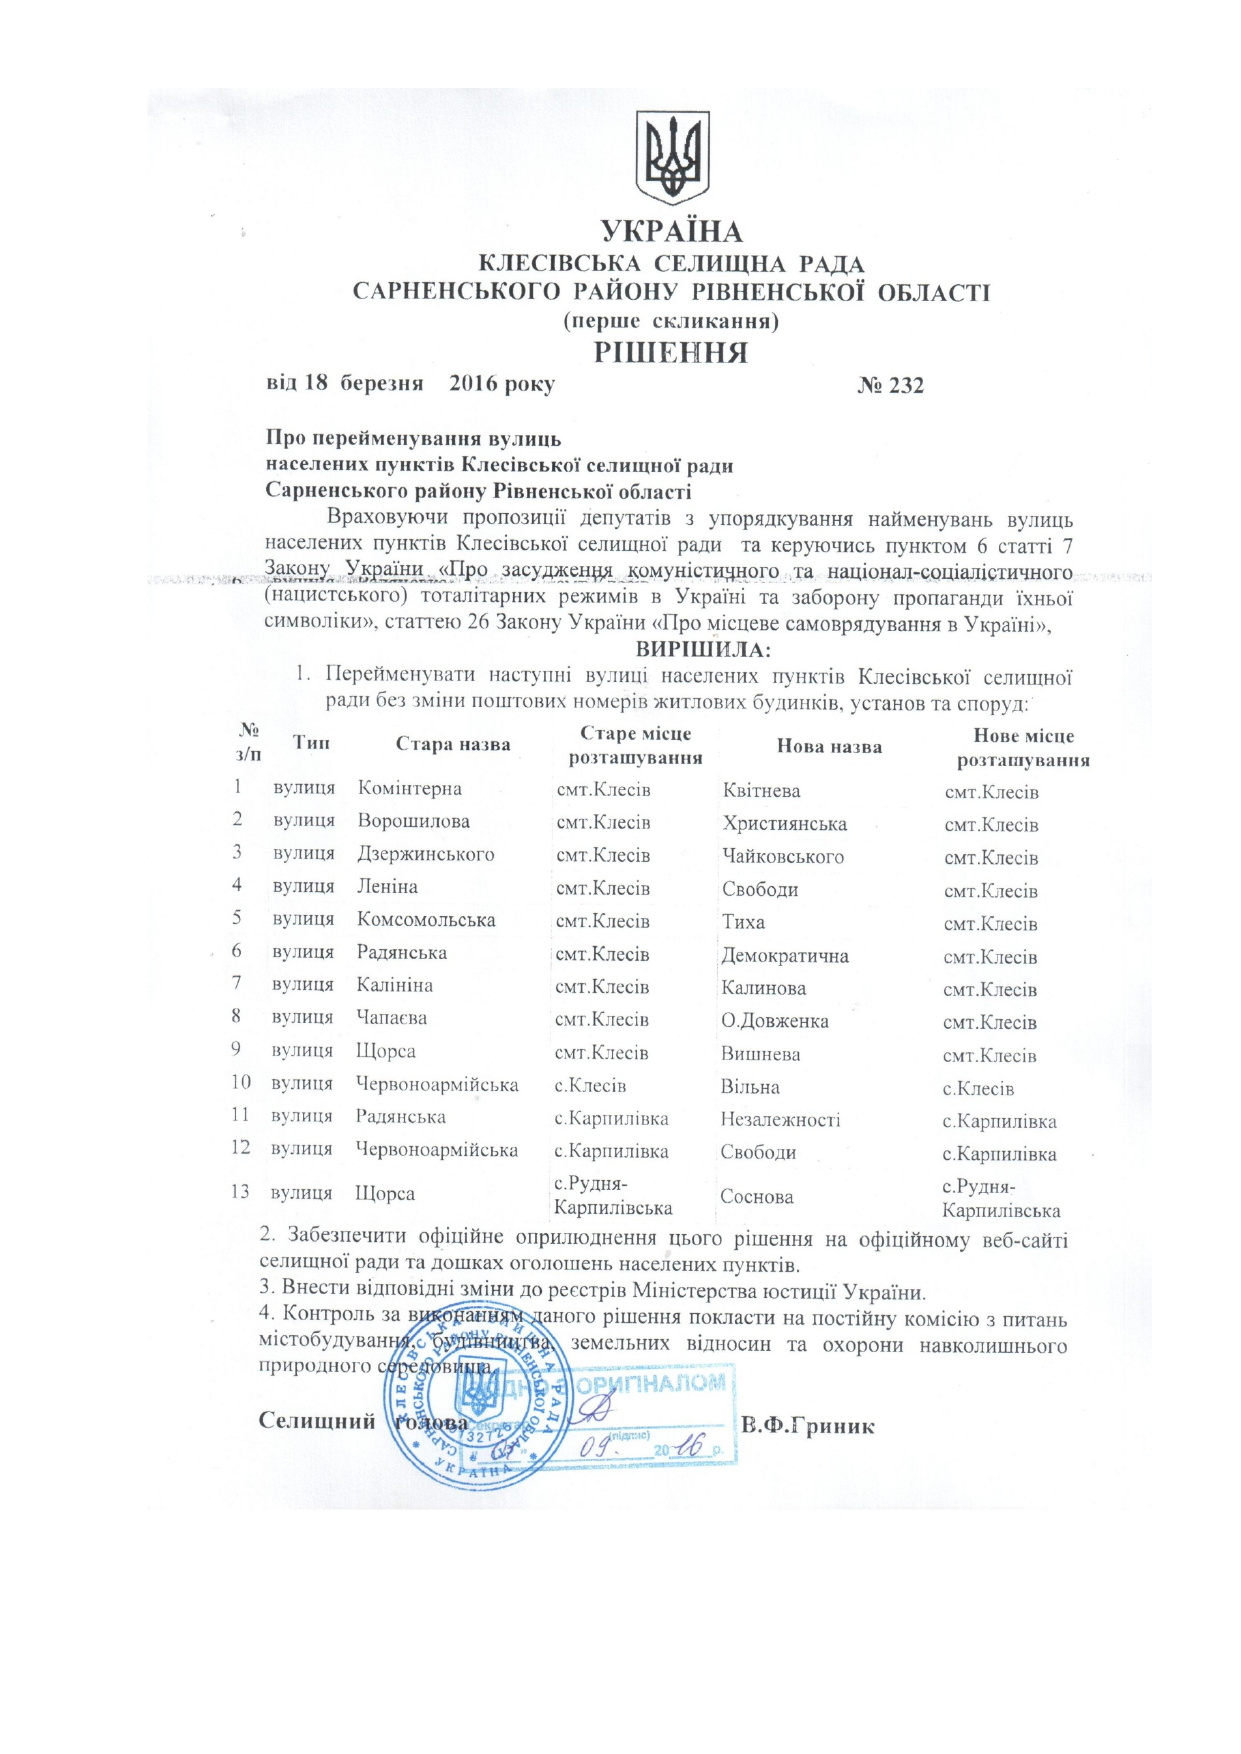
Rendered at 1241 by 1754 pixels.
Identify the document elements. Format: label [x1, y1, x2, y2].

picture [147, 88, 1152, 1523]
